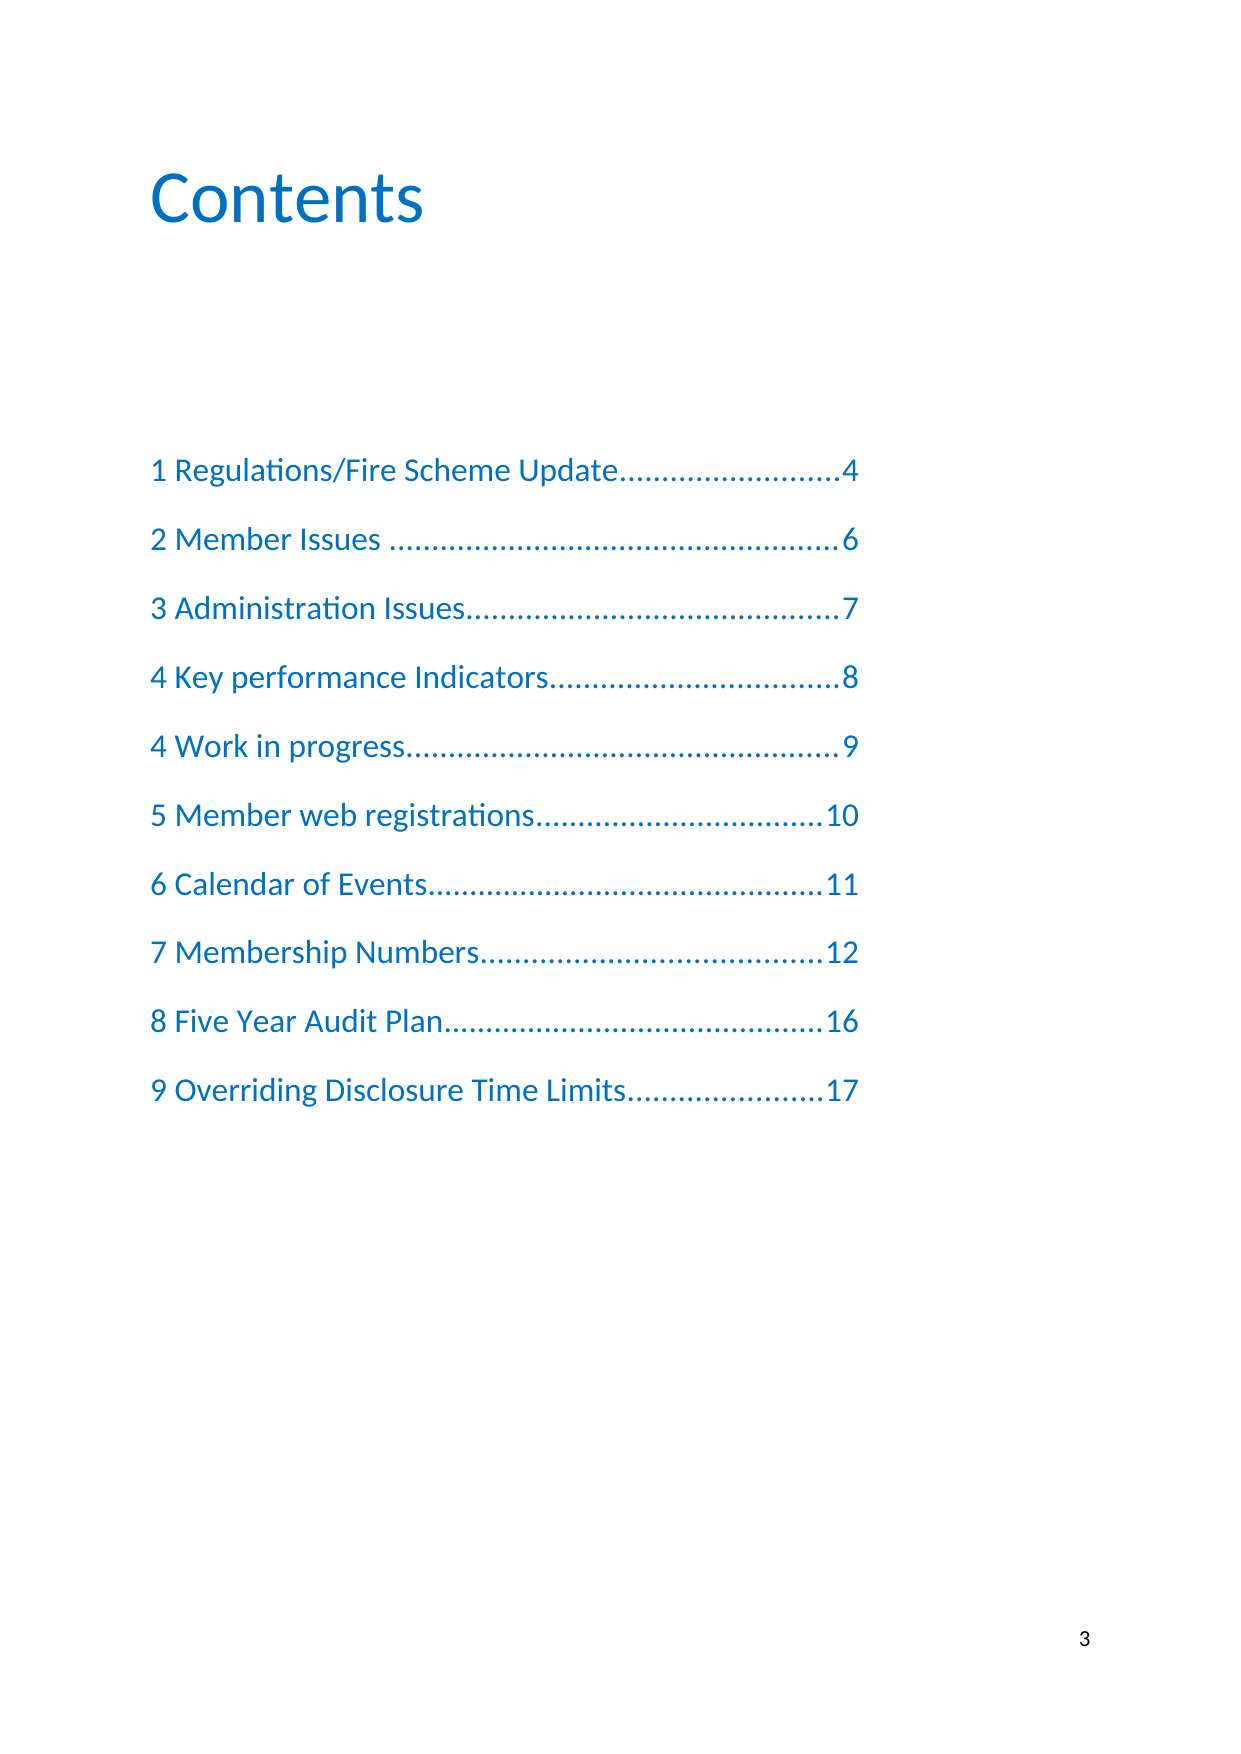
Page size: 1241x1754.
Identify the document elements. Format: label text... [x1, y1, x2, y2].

text 2 Member Issues 6 [150, 518, 1090, 558]
text 6 Calendar of Events 11 [150, 863, 1090, 903]
text 1 Regulations/Fire Scheme Update 4 [150, 449, 1090, 489]
text 9 Overriding Disclosure Time Limits 17 [150, 1069, 1090, 1110]
text 7 Membership Numbers 12 [150, 932, 1090, 972]
text 8 Five Year Audit Plan 16 [150, 1001, 1090, 1041]
text 3 Administration Issues 7 [150, 587, 1090, 627]
text 5 Member web registrations 10 [150, 794, 1090, 834]
text 4 Work in progress 9 [150, 725, 1090, 765]
text 4 Key performance Indicators 8 [150, 656, 1090, 696]
text Contents [150, 150, 1090, 242]
